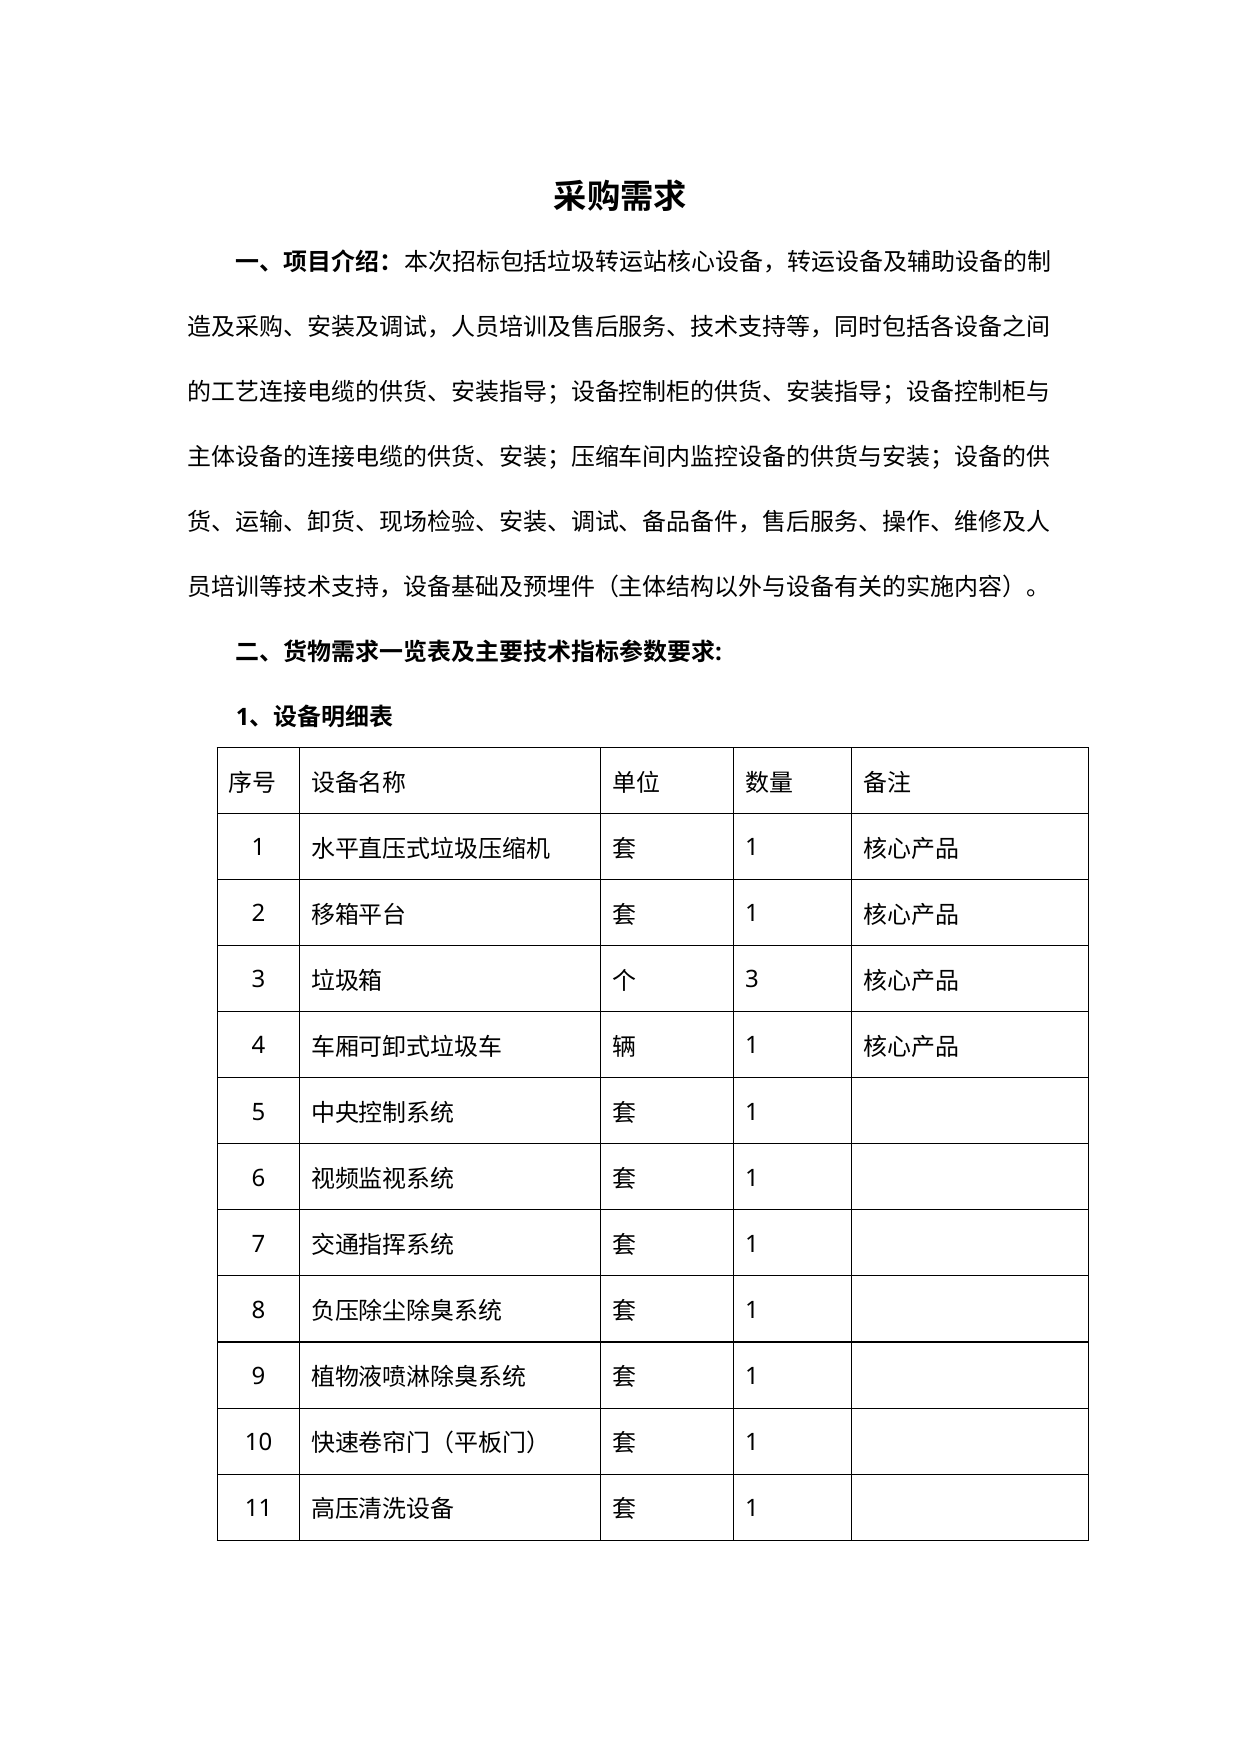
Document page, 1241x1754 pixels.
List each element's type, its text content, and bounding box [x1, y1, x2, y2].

table_cell 移箱平台 [300, 880, 600, 945]
text 一、项目介绍：本次招标包括垃圾转运站核心设备，转运设备及辅助设备的制造及采购、安装及调试，人员培训及售后服务、技术支持等，同时包括各设备之间的工艺连接电缆的供货、安装指导；设备控制柜的供货、安装指导；设备控制柜与主体设备的连接电缆的供货、安装；压缩车间内监控设备的供货与安装；设备的供货、运输、卸货、现场检验、安装、调试、备品备件，售后服务、操作、维修及人员培训等技术支持，设备基础及预埋件（主体结构以外与设备有关的实施内容）。 [187, 227, 1053, 617]
table_cell 4 [218, 1012, 299, 1077]
table_cell 套 [601, 1210, 733, 1275]
table_header 备注 [852, 748, 1088, 813]
table_cell 套 [601, 880, 733, 945]
table_header 设备名称 [300, 748, 600, 813]
table_cell 1 [734, 1078, 851, 1143]
text 二、货物需求一览表及主要技术指标参数要求: [187, 617, 1053, 682]
table_cell 负压除尘除臭系统 [300, 1276, 600, 1341]
table_cell 辆 [601, 1012, 733, 1077]
table_cell 核心产品 [852, 946, 1088, 1011]
text 1、设备明细表 [187, 682, 1053, 747]
list 采购需求 [187, 162, 1053, 227]
table_cell [852, 1078, 1088, 1143]
table_cell 8 [218, 1276, 299, 1341]
table_cell 核心产品 [852, 814, 1088, 879]
table_cell 套 [601, 1409, 733, 1473]
table_cell 3 [218, 946, 299, 1011]
table_cell 核心产品 [852, 1012, 1088, 1077]
table_cell 2 [218, 880, 299, 945]
table_cell 视频监视系统 [300, 1144, 600, 1209]
table_cell 5 [218, 1078, 299, 1143]
table_cell 10 [218, 1409, 299, 1473]
table_cell 核心产品 [852, 880, 1088, 945]
table_cell [852, 1409, 1088, 1473]
table_cell 1 [734, 814, 851, 879]
table_cell [852, 1276, 1088, 1341]
table_cell [852, 1144, 1088, 1209]
table_cell 植物液喷淋除臭系统 [300, 1343, 600, 1407]
table_cell 1 [734, 880, 851, 945]
table_cell 7 [218, 1210, 299, 1275]
table_cell 套 [601, 1343, 733, 1407]
table_cell 11 [218, 1475, 299, 1539]
table_cell 3 [734, 946, 851, 1011]
table_cell 套 [601, 1475, 733, 1539]
table_cell [852, 1210, 1088, 1275]
table_cell [852, 1475, 1088, 1539]
table_cell 高压清洗设备 [300, 1475, 600, 1539]
table_header 数量 [734, 748, 851, 813]
table_cell 1 [734, 1144, 851, 1209]
table_cell 1 [734, 1343, 851, 1407]
table_cell 垃圾箱 [300, 946, 600, 1011]
table_cell 套 [601, 1144, 733, 1209]
table_cell 套 [601, 1276, 733, 1341]
table_cell 套 [601, 814, 733, 879]
table_cell 个 [601, 946, 733, 1011]
table_cell 1 [734, 1210, 851, 1275]
table_cell 1 [734, 1276, 851, 1341]
table_cell 中央控制系统 [300, 1078, 600, 1143]
table_cell 1 [734, 1012, 851, 1077]
table_cell 1 [734, 1475, 851, 1539]
table_header 序号 [218, 748, 299, 813]
table_cell 交通指挥系统 [300, 1210, 600, 1275]
table_cell 水平直压式垃圾压缩机 [300, 814, 600, 879]
table_cell 车厢可卸式垃圾车 [300, 1012, 600, 1077]
table_cell [852, 1343, 1088, 1407]
table_cell 1 [218, 814, 299, 879]
table_cell 1 [734, 1409, 851, 1473]
table_cell 套 [601, 1078, 733, 1143]
table_cell 快速卷帘门（平板门） [300, 1409, 600, 1473]
table_header 单位 [601, 748, 733, 813]
table_cell 6 [218, 1144, 299, 1209]
table_cell 9 [218, 1343, 299, 1407]
